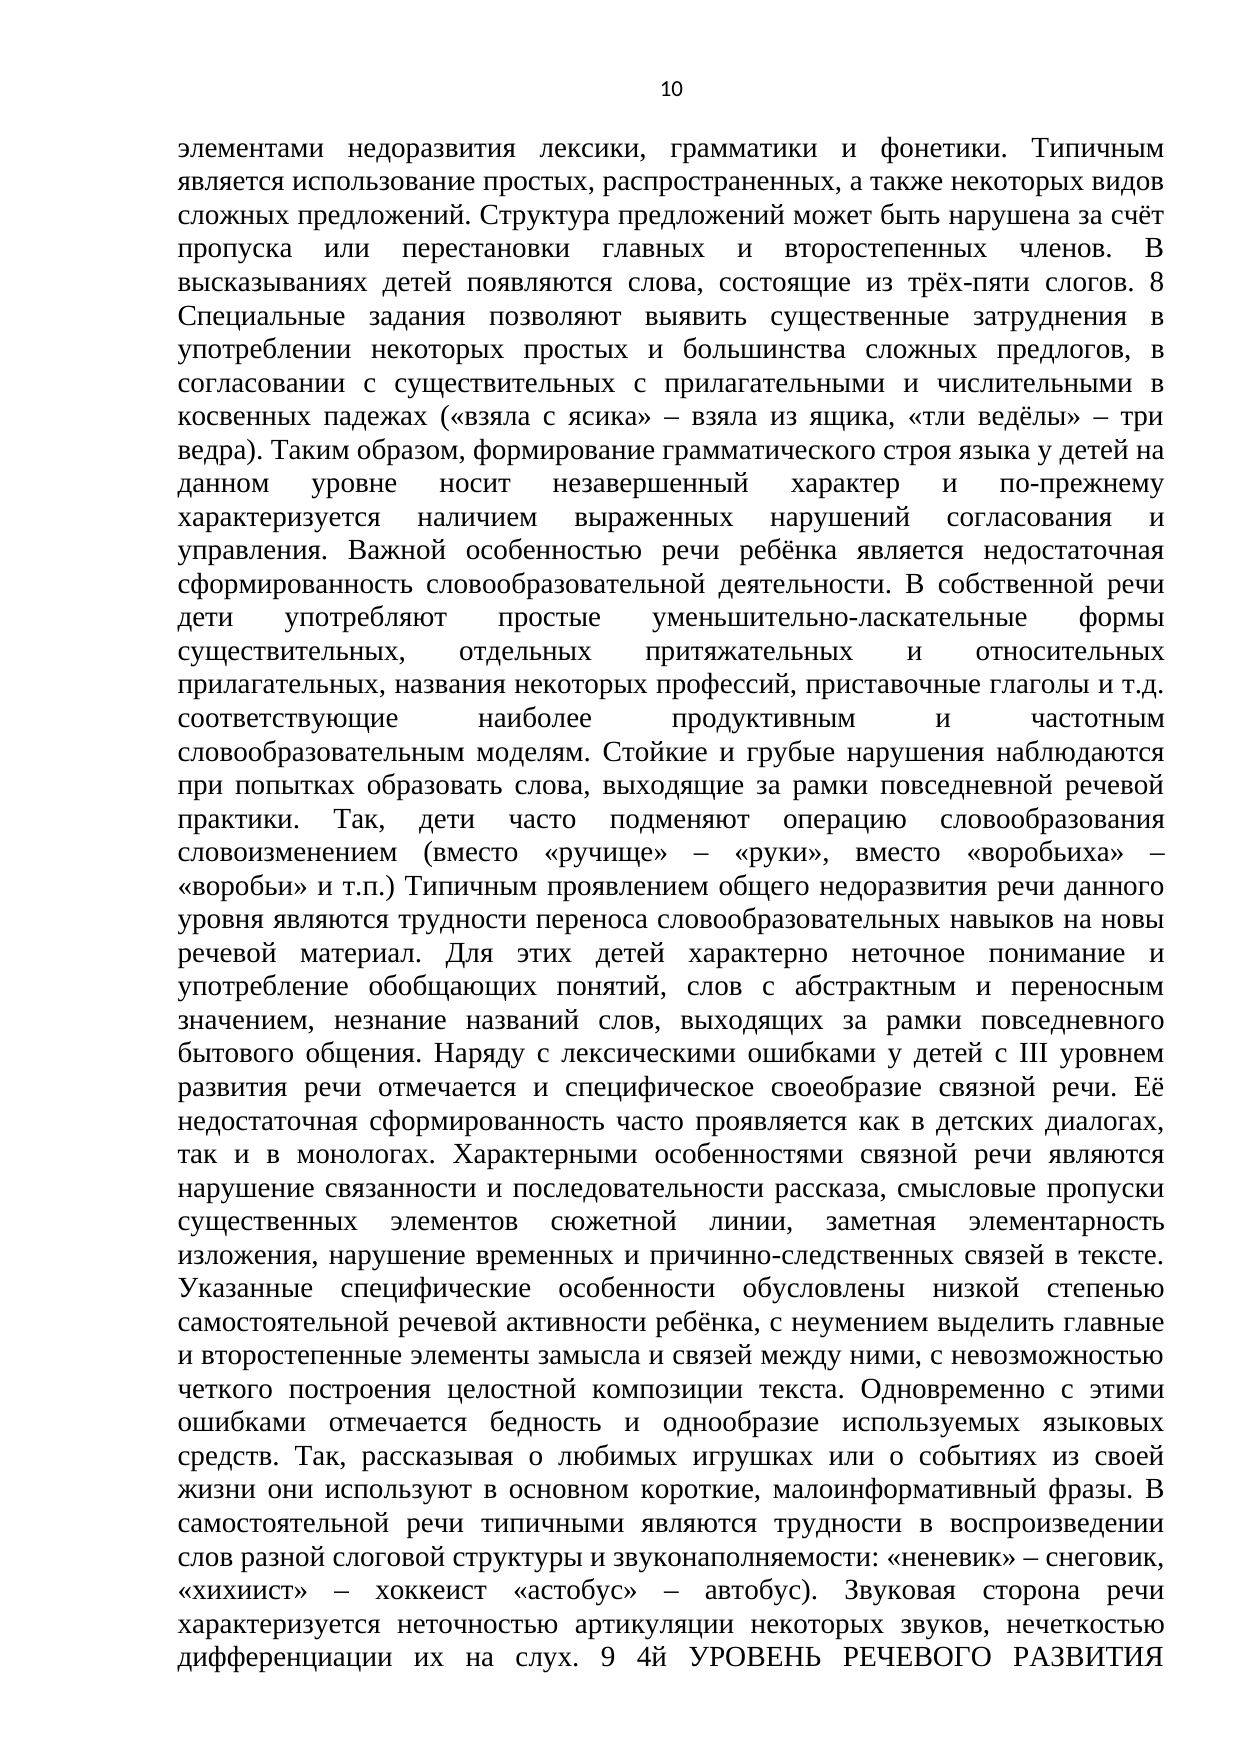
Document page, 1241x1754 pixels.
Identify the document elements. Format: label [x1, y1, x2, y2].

text [177, 130, 1165, 1673]
